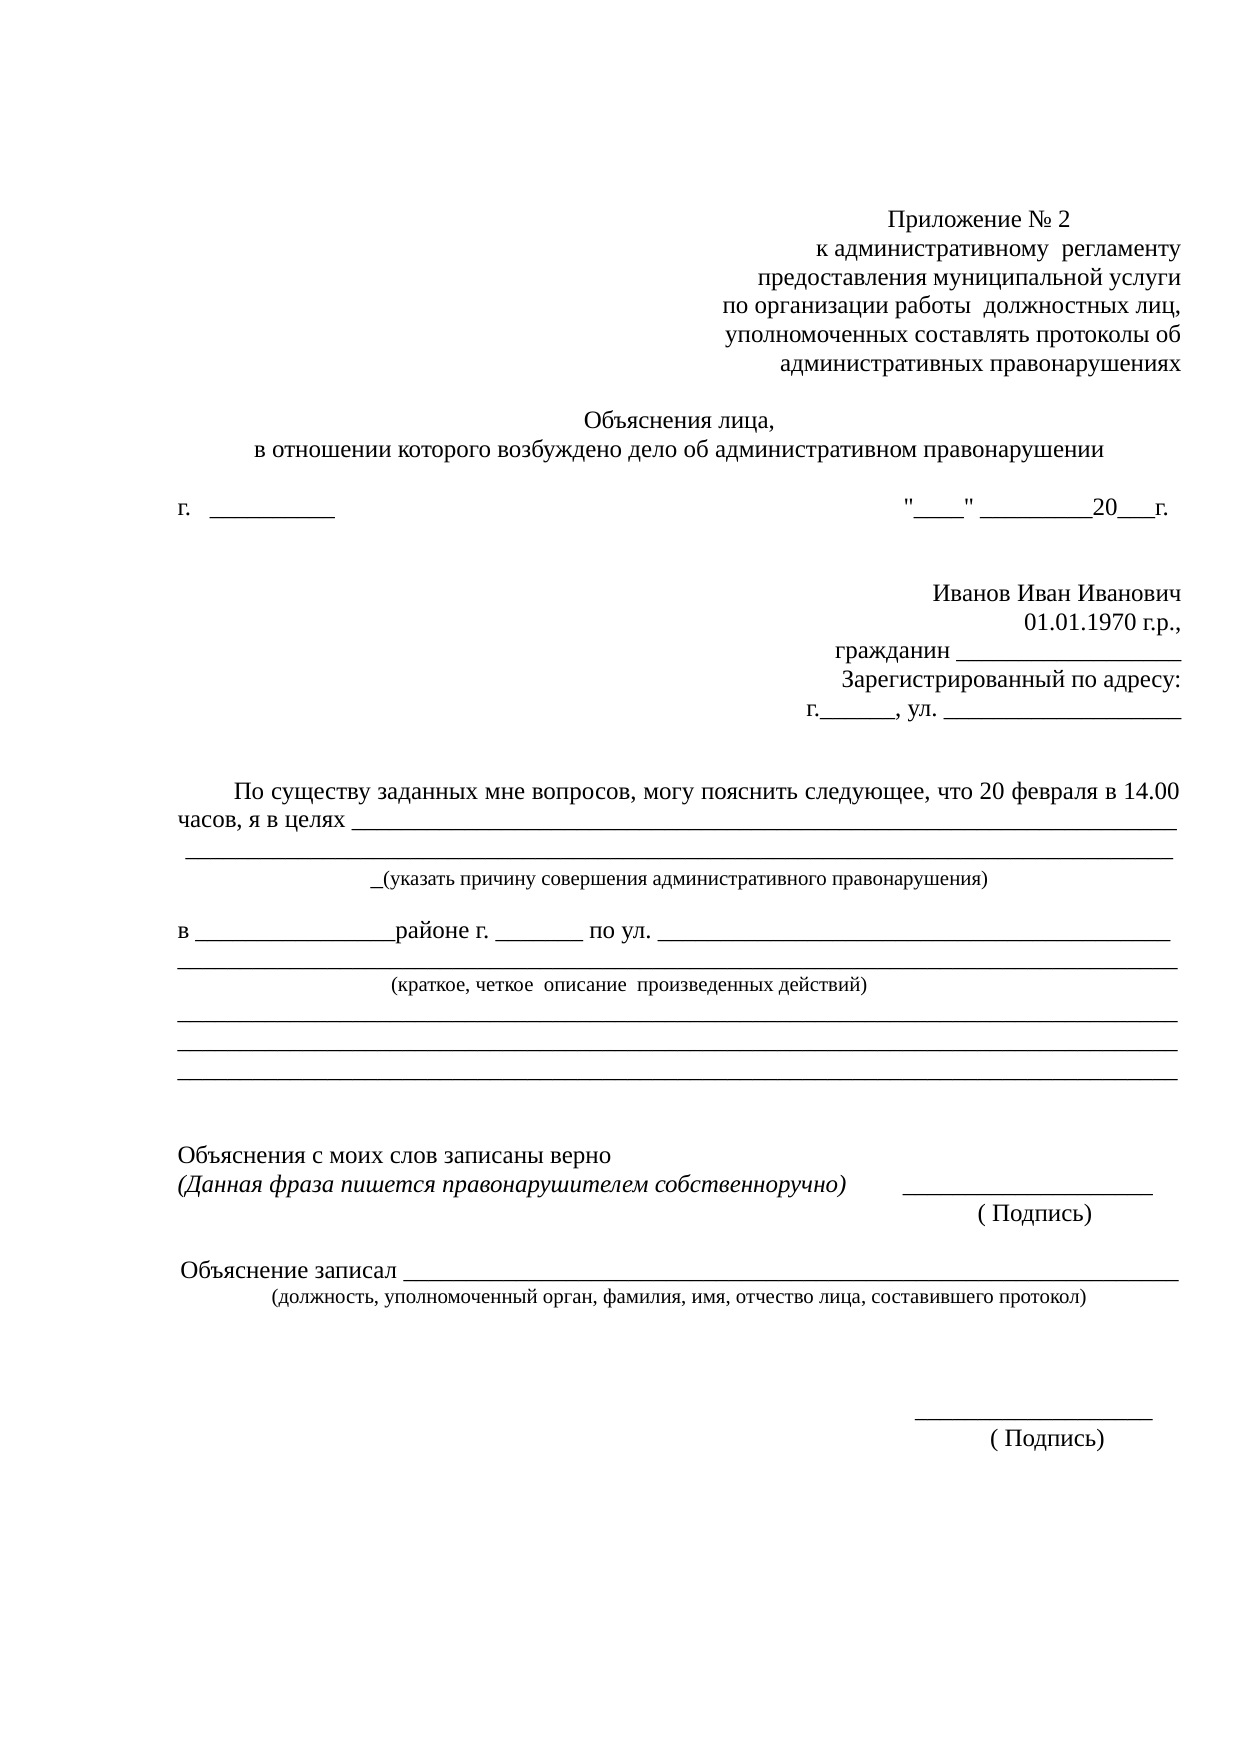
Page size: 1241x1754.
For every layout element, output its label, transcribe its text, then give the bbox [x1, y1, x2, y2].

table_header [166, 118, 1192, 776]
table_cell По существу заданных мне вопросов, могу пояснить следующее, что 20 февраля в 14.00 часов, я в целях __________________________________________________________________ ________________________________________________________________________________(указать причину совершения административного правонарушения) в ________________районе г. _______ по ул. _________________________________________ ________________________________________________________________________________ (краткое, четкое описание произведенных действий) ________________________________________________________________________________ ________________________________________________________________________________ ________________________________________________________________________________ Объяснения с моих слов записаны верно (Данная фраза пишется правонарушителем собственноручно) ____________________ ( Подпись) Объяснение записал ______________________________________________________________ (должность, уполномоченный орган, фамилия, имя, отчество лица, составившего протокол) ___________________ ( Подпись) [166, 776, 1192, 1534]
